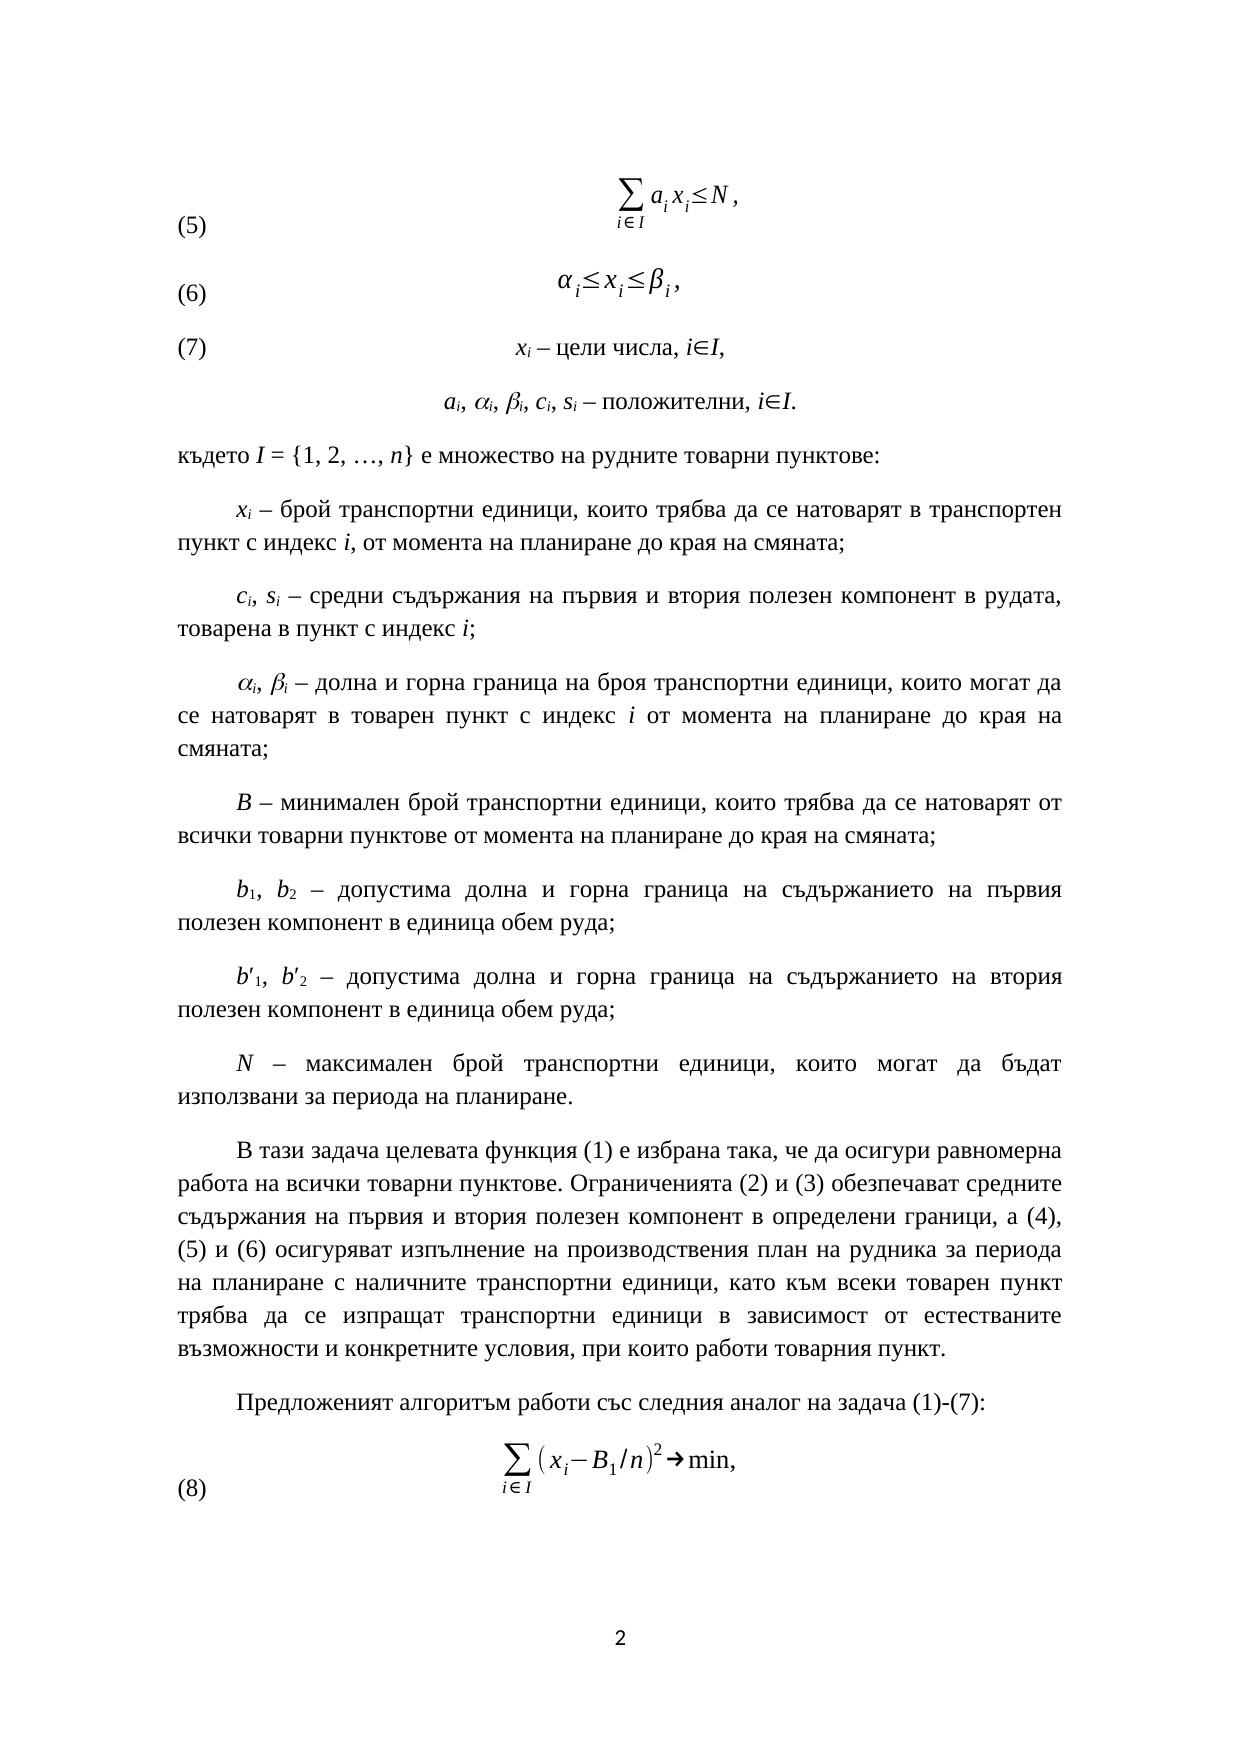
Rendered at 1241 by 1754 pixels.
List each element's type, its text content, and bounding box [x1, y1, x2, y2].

text Предложеният алгоритъм работи със следния аналог на задача (1)-(7): [177, 1387, 1063, 1416]
text (5) [177, 177, 1063, 239]
text b1, b2 – допустима долна и горна граница на съдържанието на първия полезен компонент в единица обем руда; [177, 874, 1063, 936]
text B – минимален брой транспортни единици, които трябва да се натоварят от всички товарни пунктове от момента на планиране до края на смяната; [177, 787, 1063, 849]
text xi – брой транспортни единици, които трябва да се натоварят в транспортен пункт с индекс i, от момента на планиране до края на смяната; [177, 494, 1063, 555]
text където I = {1, 2, …, n} е множество на рудните товарни пунктове: [177, 440, 1063, 468]
text В тази задача целевата функция (1) е избрана така, че да осигури равномерна работа на всички товарни пунктове. Ограниченията (2) и (3) обезпечават средните съдържания на първия и втория полезен компонент в определени граници, а (4), (5) и (6) осигуряват изпълнение на производствения план на рудника за периода на планиране с наличните транспортни единици, като към всеки товарен пункт трябва да се изпращат транспортни единици в зависимост от естестваните възможности и конкретните условия, при които работи товарния пункт. [177, 1135, 1063, 1362]
text ai, i, i, ci, si – положителни, iI. [177, 386, 1063, 415]
text (7) xi – цели числа, iI, [177, 332, 1063, 361]
text ci, si – средни съдържания на първия и втория полезен компонент в рудата, товарена в пункт с индекс i; [177, 581, 1063, 642]
text i, i – долна и горна граница на броя транспортни единици, които могат да се натоварят в товарен пункт с индекс i от момента на планиране до края на смяната; [177, 667, 1063, 762]
text (6) [177, 264, 1063, 307]
text N – максимален брой транспортни единици, които могат да бъдат използвани за периода на планиране. [177, 1048, 1063, 1110]
text (8) [177, 1441, 1063, 1502]
text b′1, b′2 – допустима долна и горна граница на съдържанието на втория полезен компонент в единица обем руда; [177, 961, 1063, 1023]
